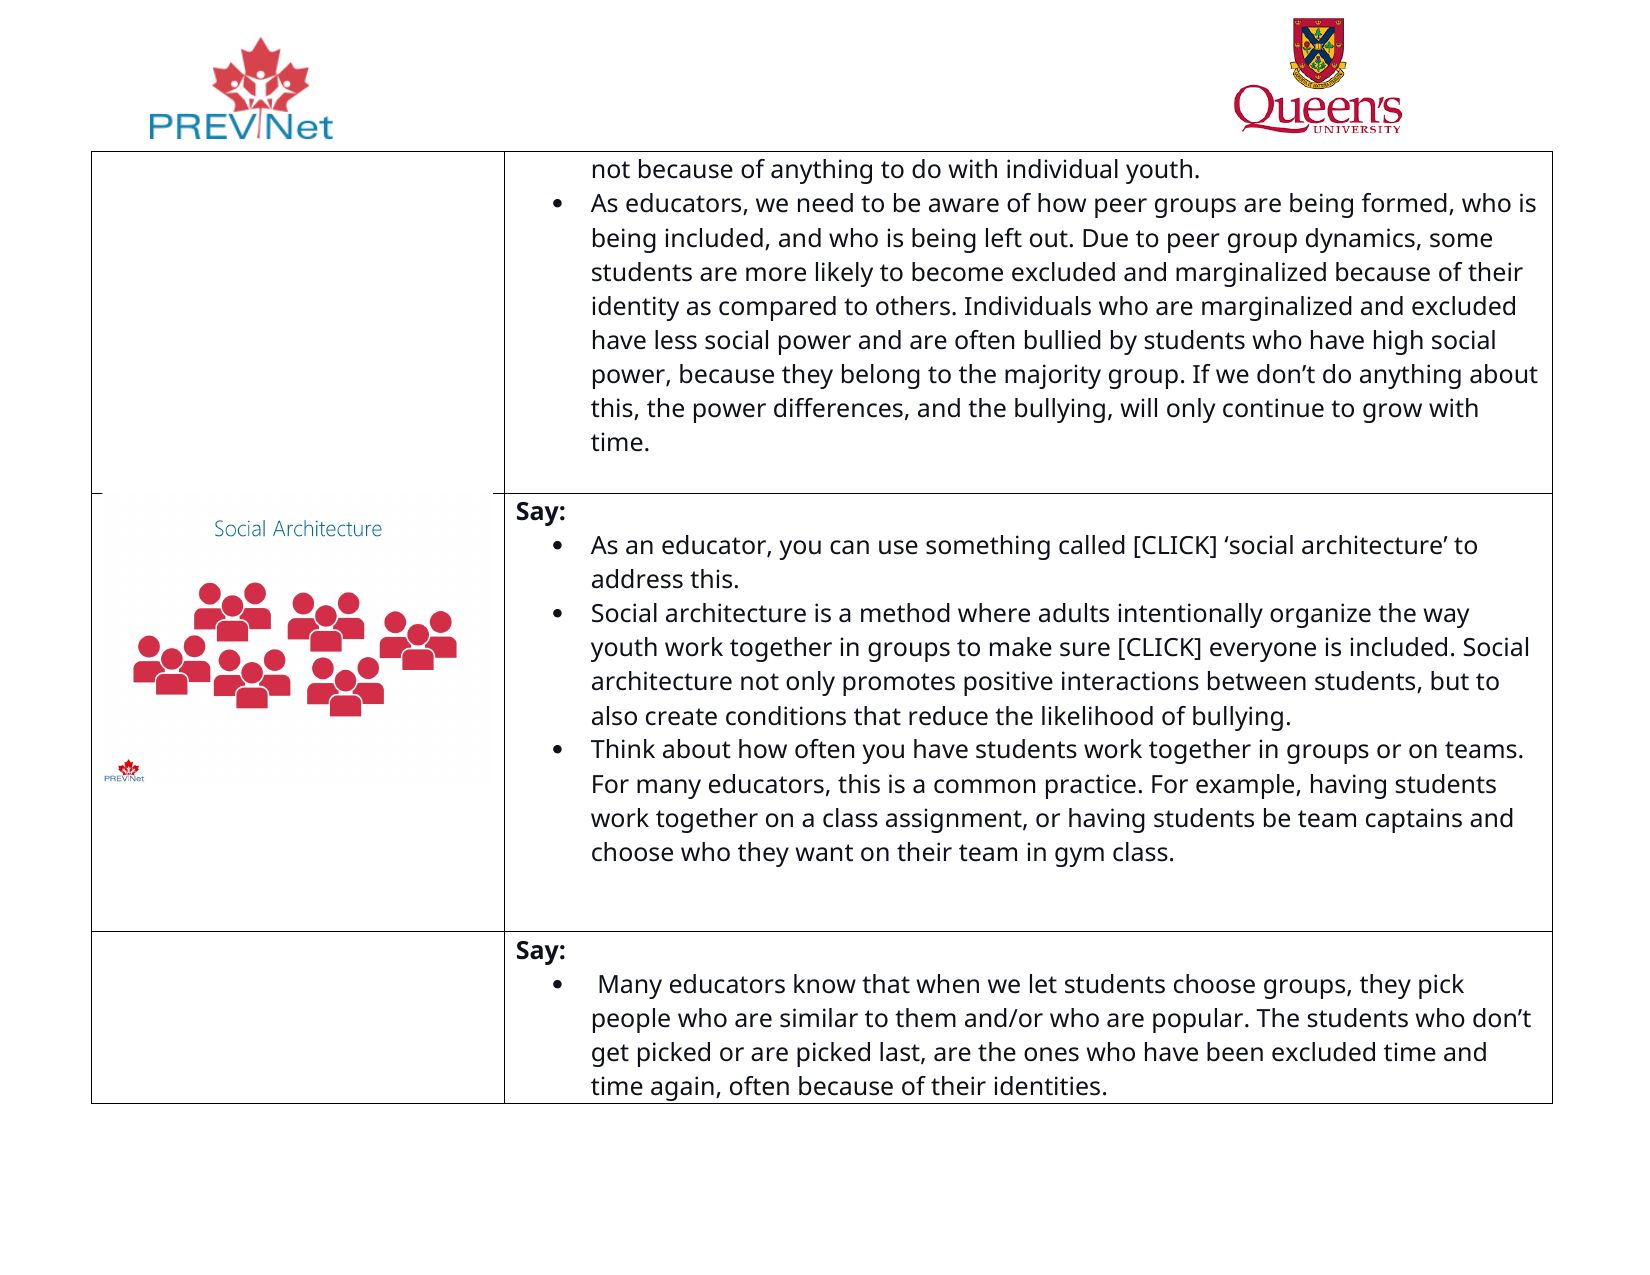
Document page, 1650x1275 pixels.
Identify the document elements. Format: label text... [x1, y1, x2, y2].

table_cell [92, 494, 504, 931]
table_cell [92, 152, 504, 493]
table_cell [92, 932, 504, 1103]
table_cell Say: As an educator, you can use something called [CLICK] ‘social architecture’ to address this. Social architecture is a method where adults intentionally organize the way youth work together in groups to make sure [CLICK] everyone is included. Social architecture not only promotes positive interactions between students, but to also create conditions that reduce the likelihood of bullying. Think about how often you have students work together in groups or on teams. For many educators, this is a common practice. For example, having students work together on a class assignment, or having students be team captains and choose who they want on their team in gym class. [505, 494, 1552, 931]
picture [1210, 15, 1425, 139]
picture [150, 37, 333, 139]
